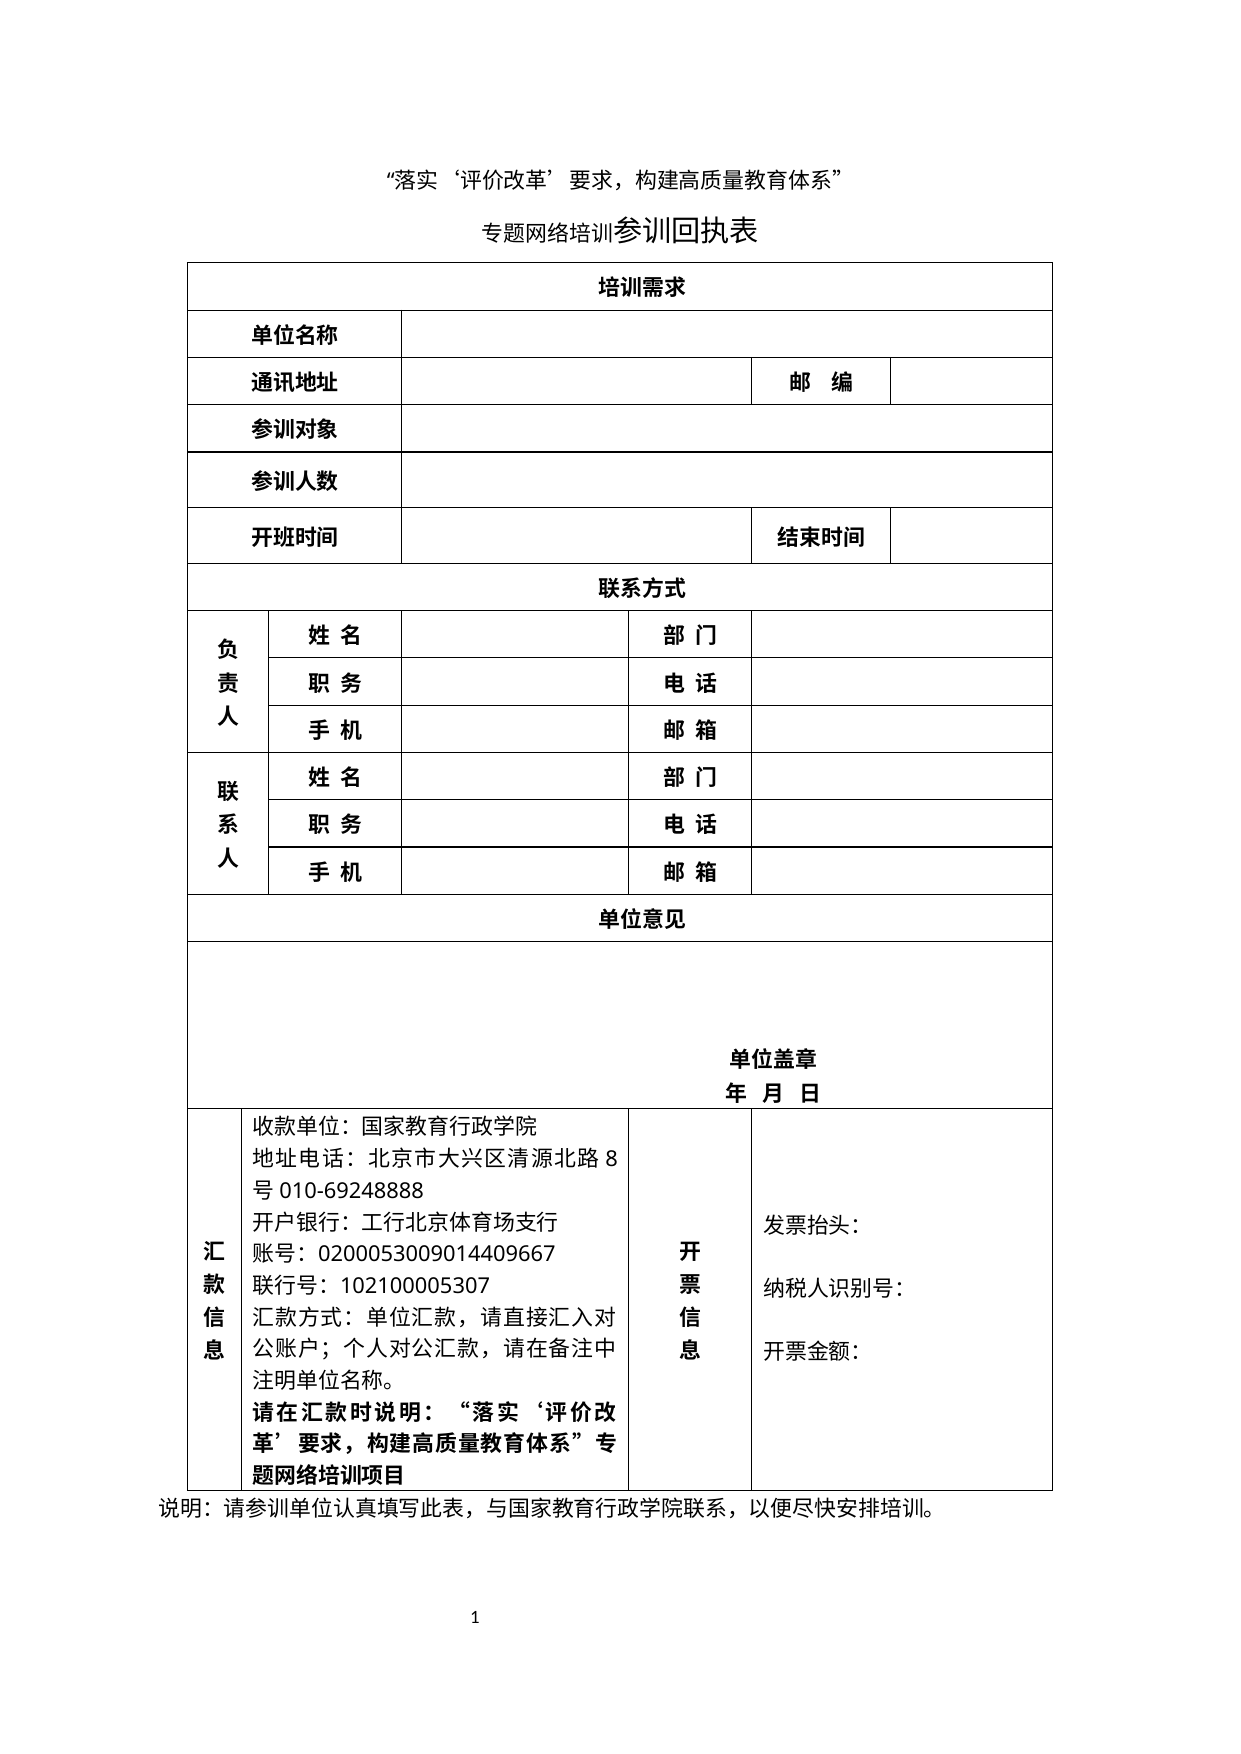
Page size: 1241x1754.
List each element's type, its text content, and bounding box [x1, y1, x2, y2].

table_cell [402, 508, 751, 563]
table_cell 单位意见 [188, 895, 1052, 941]
table_cell 电 话 [629, 658, 751, 704]
text 专题网络培训参训回执表 [187, 196, 1053, 262]
text 说明：请参训单位认真填写此表，与国家教育行政学院联系，以便尽快安排培训。 [158, 1491, 1053, 1524]
table_cell [402, 658, 628, 704]
table_cell [752, 848, 1052, 894]
table_cell 单位盖章 年 月 日 [188, 942, 1052, 1108]
table_cell [891, 508, 1052, 563]
table_cell 开 票 信 息 [629, 1109, 751, 1490]
table_cell [752, 611, 1052, 657]
table_cell 姓 名 [269, 753, 401, 799]
table_cell 单位名称 [188, 311, 401, 357]
table_cell 部 门 [629, 753, 751, 799]
table_cell 通讯地址 [188, 358, 401, 404]
table_cell [402, 611, 628, 657]
table_cell 结束时间 [752, 508, 890, 563]
table_cell 姓 名 [269, 611, 401, 657]
table_cell 发票抬头： 纳税人识别号： 开票金额： [752, 1109, 1052, 1490]
table_cell 职 务 [269, 800, 401, 846]
table_cell 负责人 [188, 611, 268, 752]
table_cell 手 机 [269, 706, 401, 752]
table_cell 参训对象 [188, 405, 401, 451]
table_header 培训需求 [188, 263, 1052, 309]
table_cell 部 门 [629, 611, 751, 657]
table_cell 汇 款 信 息 [188, 1109, 241, 1490]
table_cell [402, 848, 628, 894]
table_cell 参训人数 [188, 453, 401, 507]
table_cell [752, 753, 1052, 799]
table_cell 手 机 [269, 848, 401, 894]
table_cell 收款单位：国家教育行政学院 地址电话：北京市大兴区清源北路8号 010-69248888 开户银行：工行北京体育场支行 账号：0200053009014409667 联行号：102100005307 汇款方式：单位汇款，请直接汇入对公账户；个人对公汇款，请在备注中注明单位名称。 请在汇款时说明：“落实‘评价改革’要求，构建高质量教育体系”专题网络培训项目 [242, 1109, 628, 1490]
table_cell [891, 358, 1052, 404]
table_cell 联系人 [188, 753, 268, 894]
table_cell 电 话 [629, 800, 751, 846]
table_cell [402, 311, 1052, 357]
table_cell [752, 706, 1052, 752]
table_cell 开班时间 [188, 508, 401, 563]
table_cell 联系方式 [188, 564, 1052, 610]
table_cell [402, 800, 628, 846]
table_cell 职 务 [269, 658, 401, 704]
table_cell 邮 编 [752, 358, 890, 404]
table_cell [402, 358, 751, 404]
table_cell [402, 753, 628, 799]
table_cell 邮 箱 [629, 706, 751, 752]
text “落实‘评价改革’要求，构建高质量教育体系” [187, 162, 1053, 196]
table_cell [752, 800, 1052, 846]
table_cell [752, 658, 1052, 704]
table_cell [402, 453, 1052, 507]
table_cell [402, 706, 628, 752]
table_cell [402, 405, 1052, 451]
table_cell 邮 箱 [629, 848, 751, 894]
